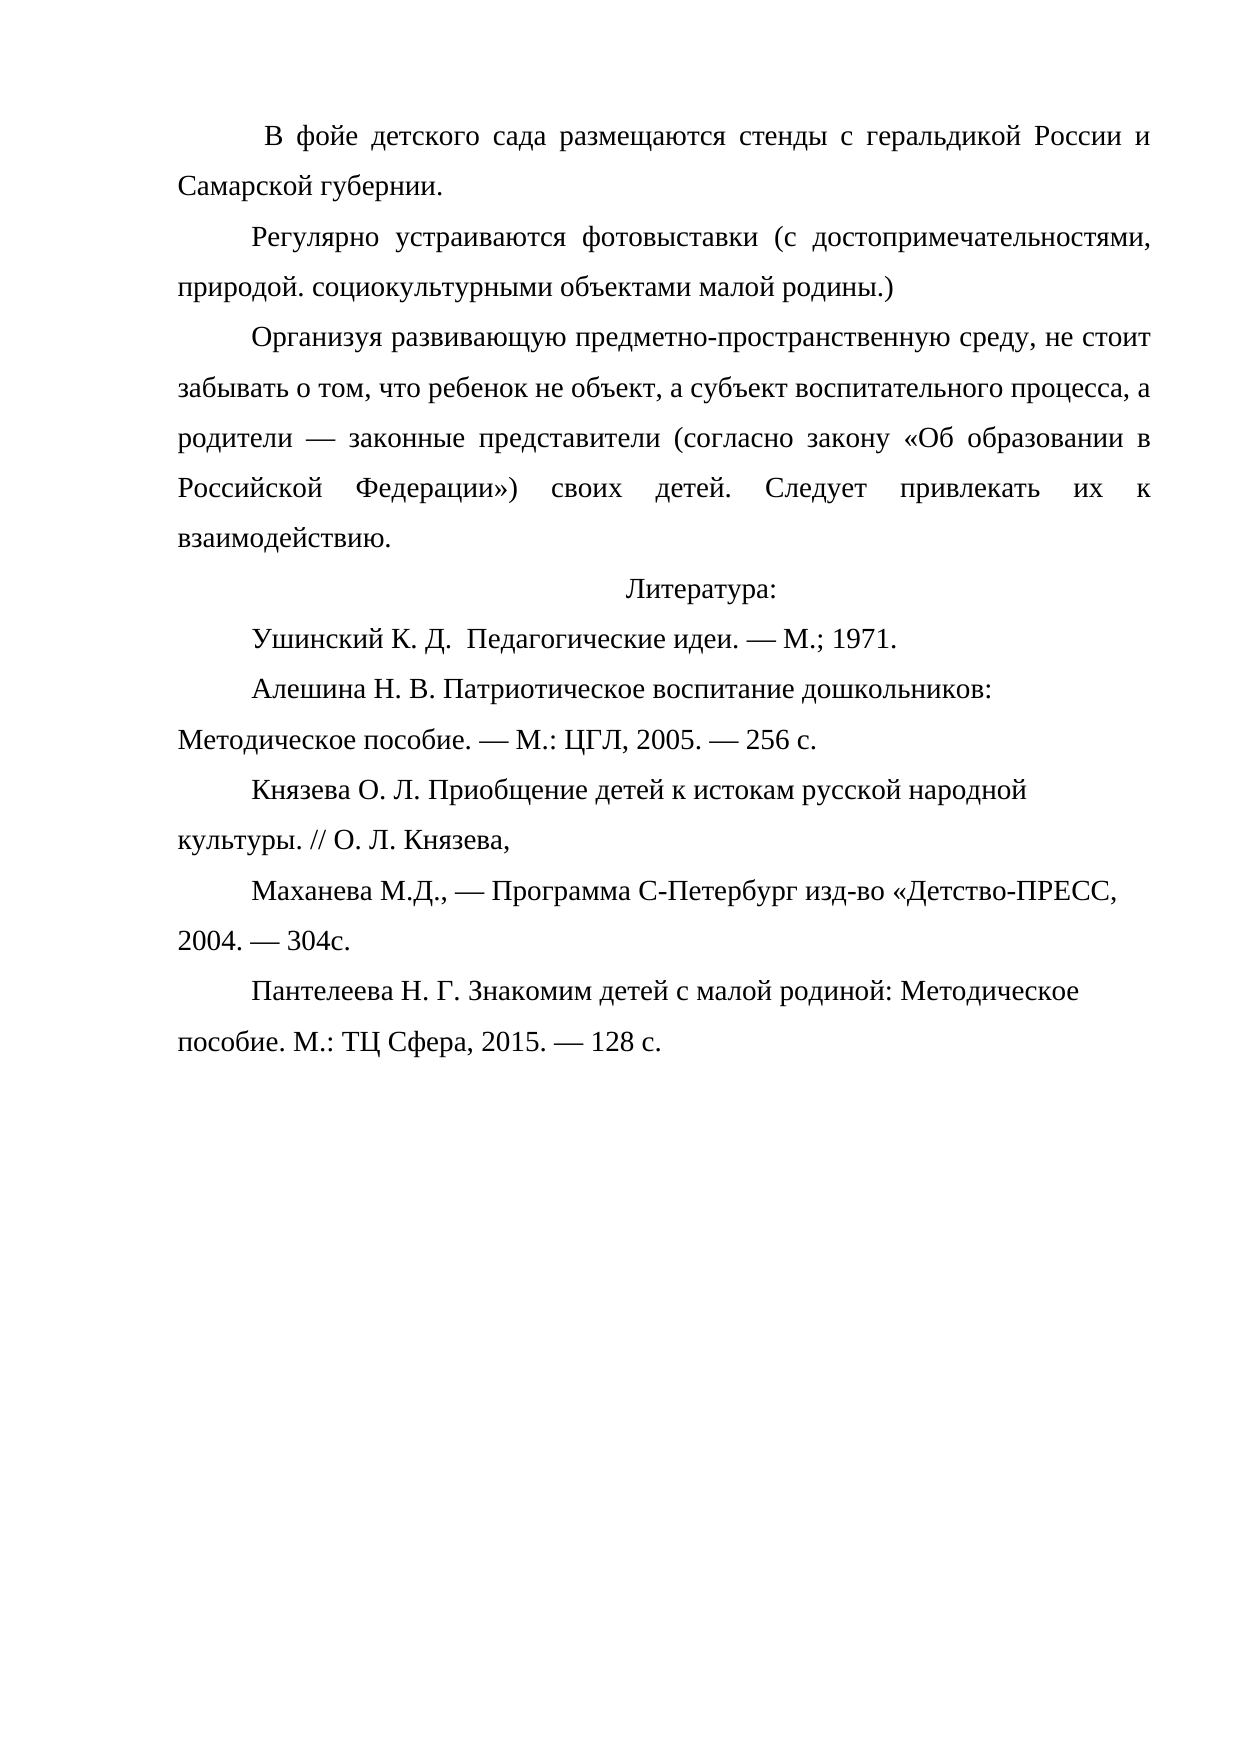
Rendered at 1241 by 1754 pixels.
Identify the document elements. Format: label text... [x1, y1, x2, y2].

text Литература: [177, 571, 1152, 604]
text Князева О. Л. Приобщение детей к истокам русской народной культуры. // О. Л. Князева, [177, 772, 1152, 856]
text Регулярно устраиваются фотовыставки (с достопримечательностями, природой. социокультурными объектами малой родины.) [177, 219, 1152, 303]
text Маханева М.Д., — Программа С-Петербург изд-во «Детство-ПРЕСС, 2004. — 304с. [177, 873, 1152, 957]
text Организуя развивающую предметно-пространственную среду, не стоит забывать о том, что ребенок не объект, а субъект воспитательного процесса, а родители — законные представители (согласно закону «Об образовании в Российской Федерации») своих детей. Следует привлекать их к взаимодействию. [177, 319, 1152, 554]
text Ушинский К. Д. Педагогические идеи. — М.; 1971. [177, 621, 1152, 655]
text Алешина Н. В. Патриотическое воспитание дошкольников: Методическое пособие. — М.: ЦГЛ, 2005. — 256 с. [177, 672, 1152, 755]
text Пантелеева Н. Г. Знакомим детей с малой родиной: Методическое пособие. М.: ТЦ Сфера, 2015. — 128 с. [177, 973, 1152, 1149]
text В фойе детского сада размещаются стенды с геральдикой России и Самарской губернии. [177, 118, 1152, 202]
